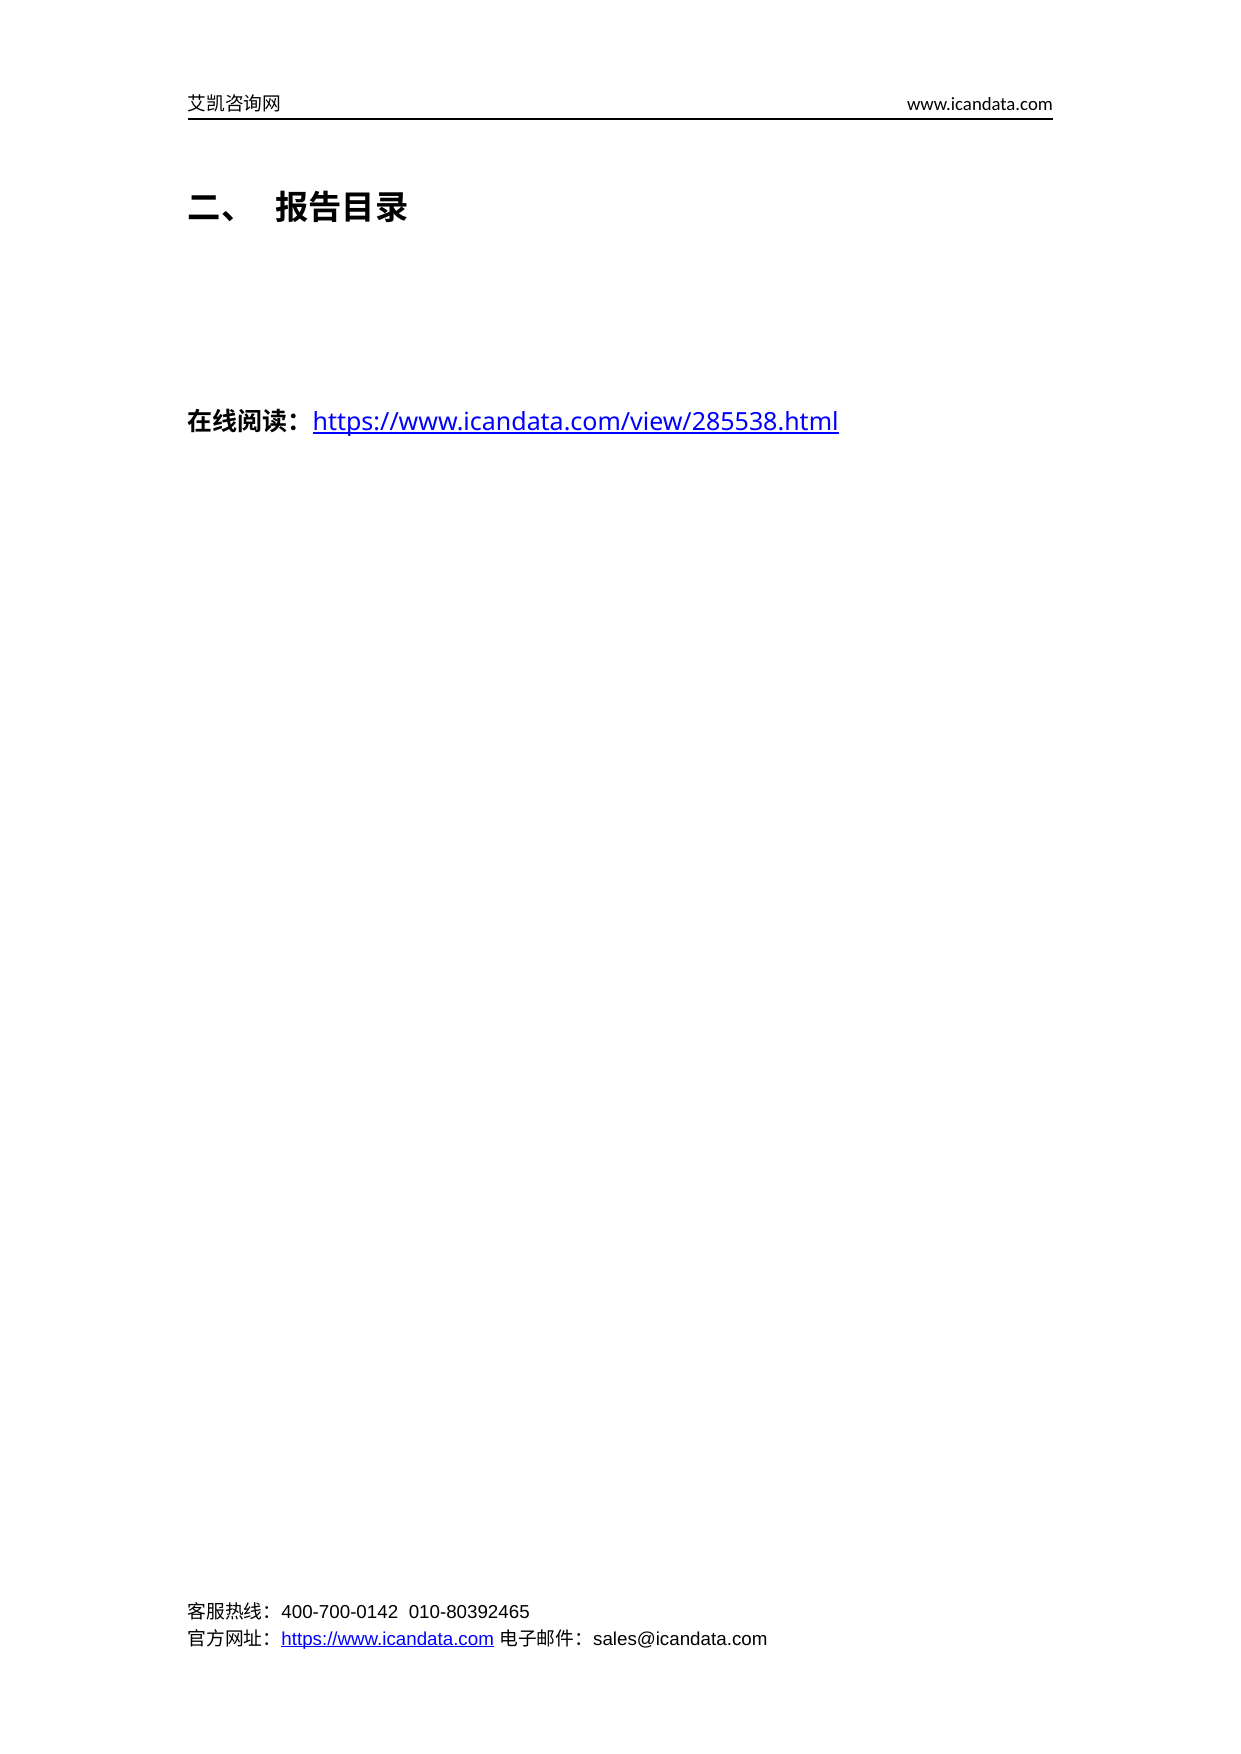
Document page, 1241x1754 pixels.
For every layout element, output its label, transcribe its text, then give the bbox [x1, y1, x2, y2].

subtitle 报告目录 [187, 172, 1053, 237]
text 在线阅读：https://www.icandata.com/view/285538.html [187, 387, 1053, 452]
